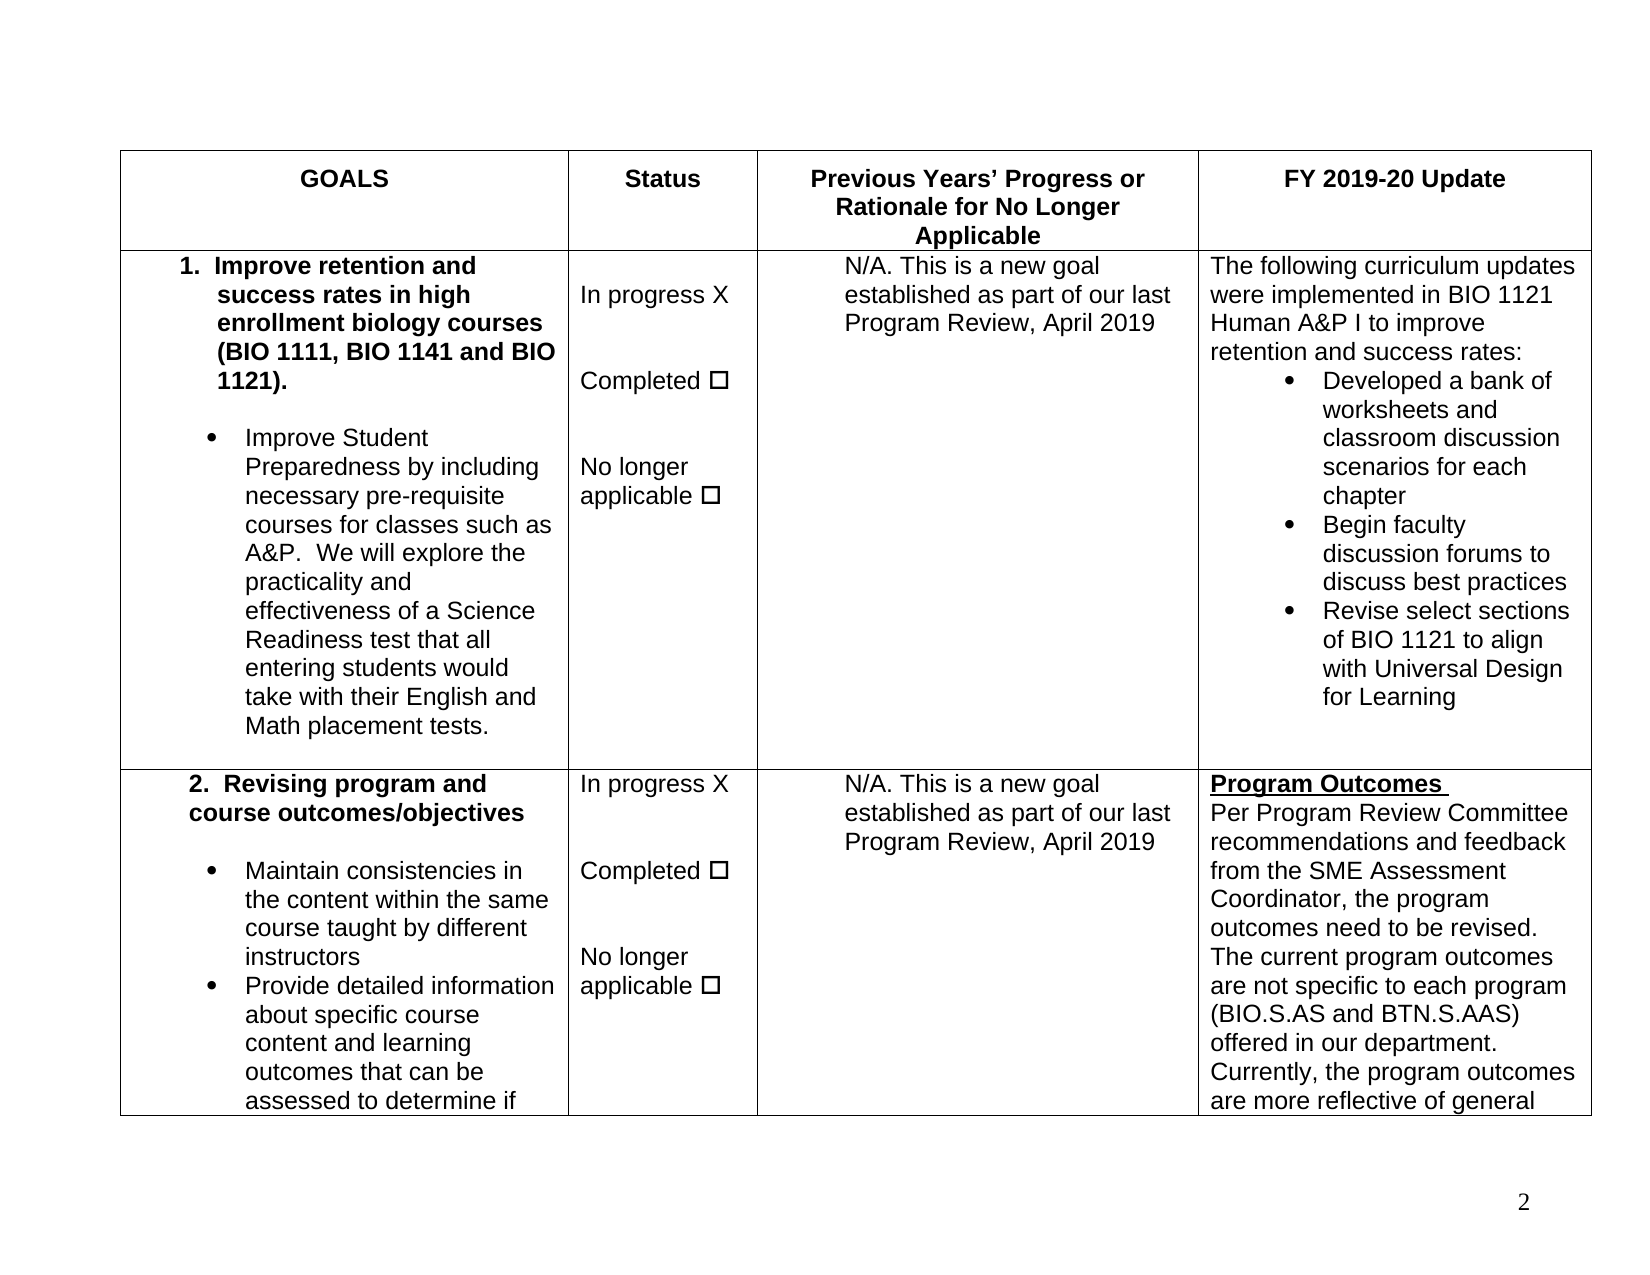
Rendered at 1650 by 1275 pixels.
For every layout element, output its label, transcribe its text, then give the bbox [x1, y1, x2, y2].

table_header Status [569, 151, 757, 250]
table_cell 1. Improve retention and success rates in high enrollment biology courses (BIO 1111, BIO 1141 and BIO 1121). Improve Student Preparedness by including necessary pre-requisite courses for classes such as A&P. We will explore the practicality and effectiveness of a Science Readiness test that all entering students would take with their English and Math placement tests. [121, 251, 568, 768]
table_header GOALS [121, 151, 568, 250]
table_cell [1199, 770, 1591, 1115]
table_cell In progress Completed No longer applicable [569, 251, 757, 768]
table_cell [758, 770, 1198, 1115]
table_cell The following curriculum updates were implemented in BIO 1121 Human A&P I to improve retention and success rates: Developed a bank of worksheets and classroom discussion scenarios for each chapter Begin faculty discussion forums to discuss best practices Revise select sections of BIO 1121 to align with Universal Design for Learning [1199, 251, 1591, 768]
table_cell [569, 770, 757, 1115]
table_cell N/A. This is a new goal established as part of our last Program Review, April 2019 [758, 251, 1198, 768]
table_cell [121, 770, 568, 1115]
table_header FY 2019-20 Update [1199, 151, 1591, 250]
table_header Previous Years’ Progress or Rationale for No Longer Applicable [758, 151, 1198, 250]
